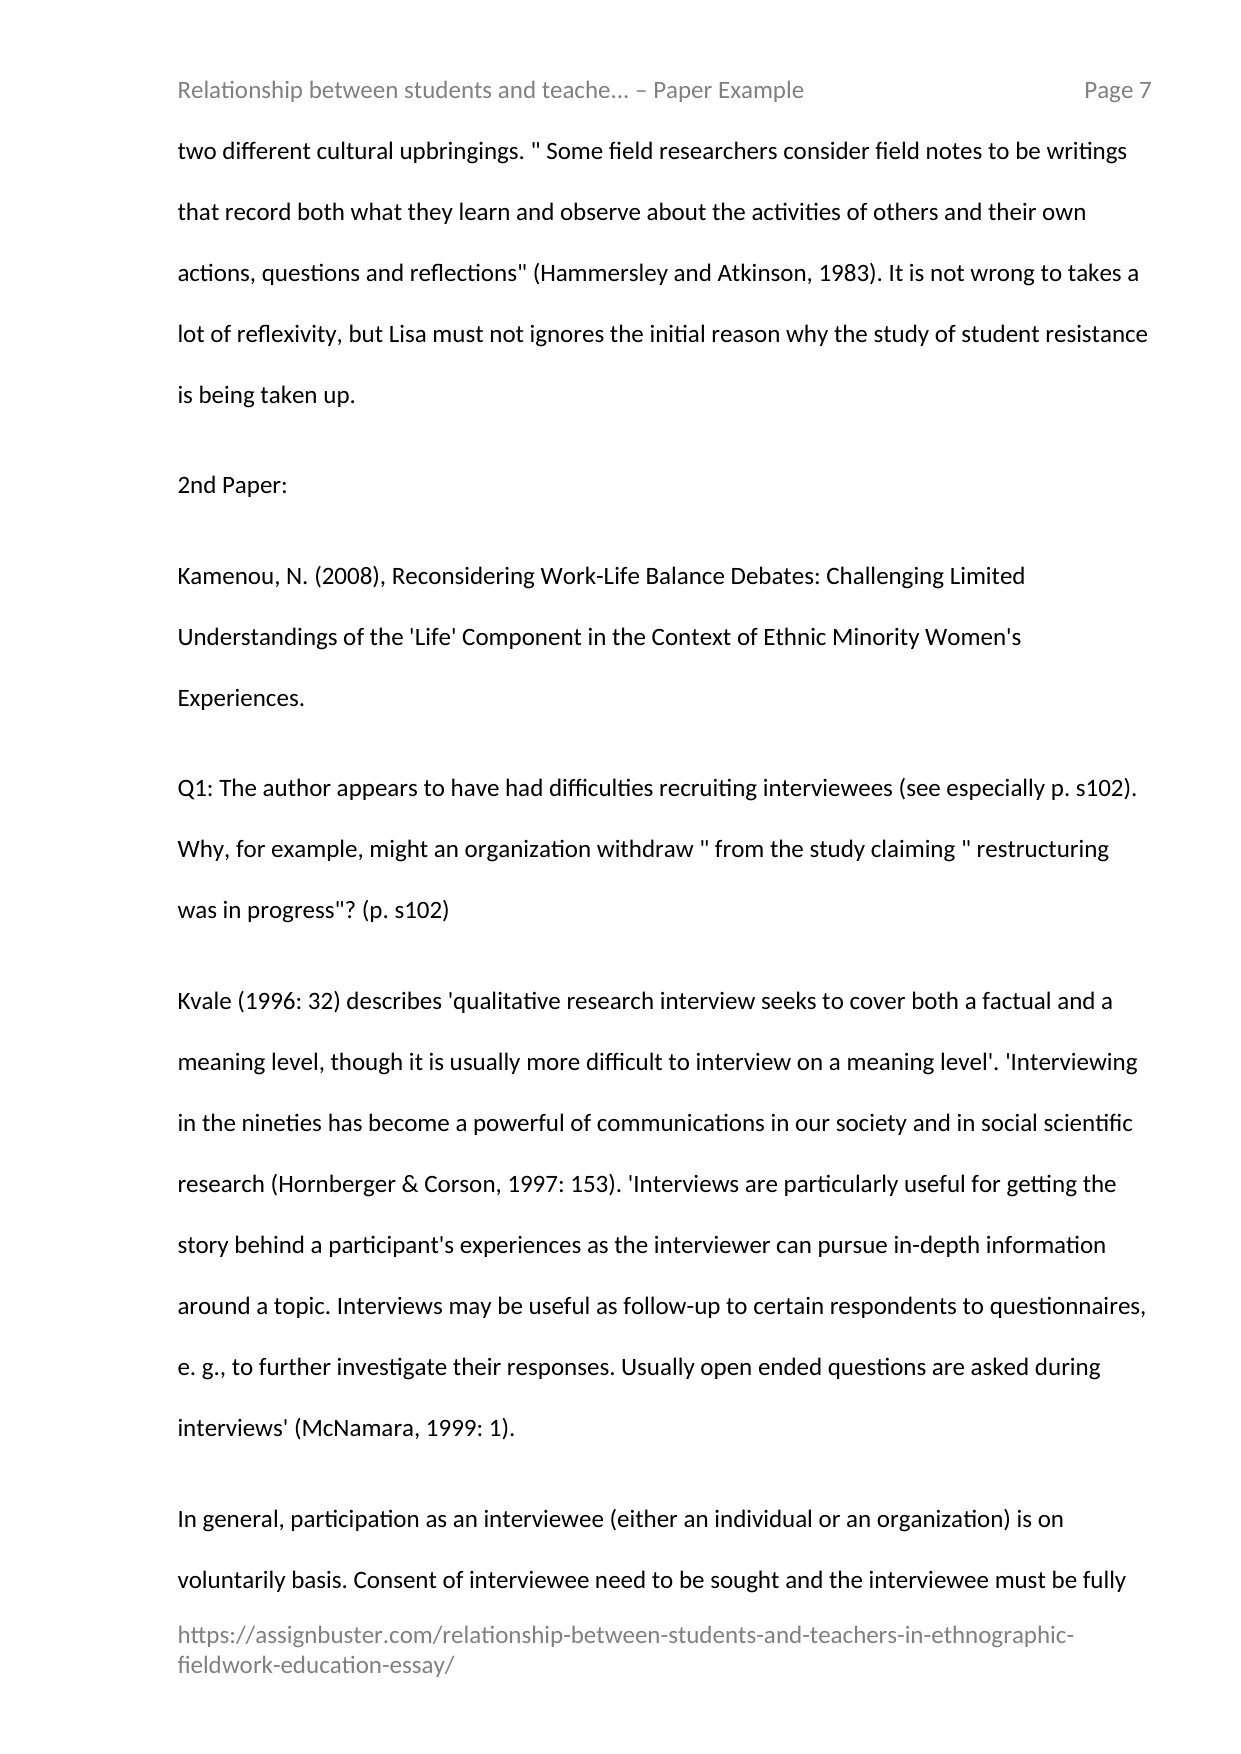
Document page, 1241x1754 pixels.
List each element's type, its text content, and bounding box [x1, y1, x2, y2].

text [177, 135, 1152, 409]
text 2nd Paper: [177, 469, 1152, 500]
text Q1: The author appears to have had difficulties recruiting interviewees (see especially p. s102). Why, for example, might an organization withdraw " from the study claiming " restructuring was in progress"? (p. s102) [177, 773, 1152, 925]
text Kamenou, N. (2008), Reconsidering Work-Life Balance Debates: Challenging Limited Understandings of the 'Life' Component in the Context of Ethnic Minority Women's Experiences. [177, 560, 1152, 713]
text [177, 1503, 1152, 1594]
text Kvale (1996: 32) describes 'qualitative research interview seeks to cover both a factual and a meaning level, though it is usually more difficult to interview on a meaning level'. 'Interviewing in the nineties has become a powerful of communications in our society and in social scientific research (Hornberger & Corson, 1997: 153). 'Interviews are particularly useful for getting the story behind a participant's experiences as the interviewer can pursue in-depth information around a topic. Interviews may be useful as follow-up to certain respondents to questionnaires, e. g., to further investigate their responses. Usually open ended questions are asked during interviews' (McNamara, 1999: 1). [177, 985, 1152, 1443]
